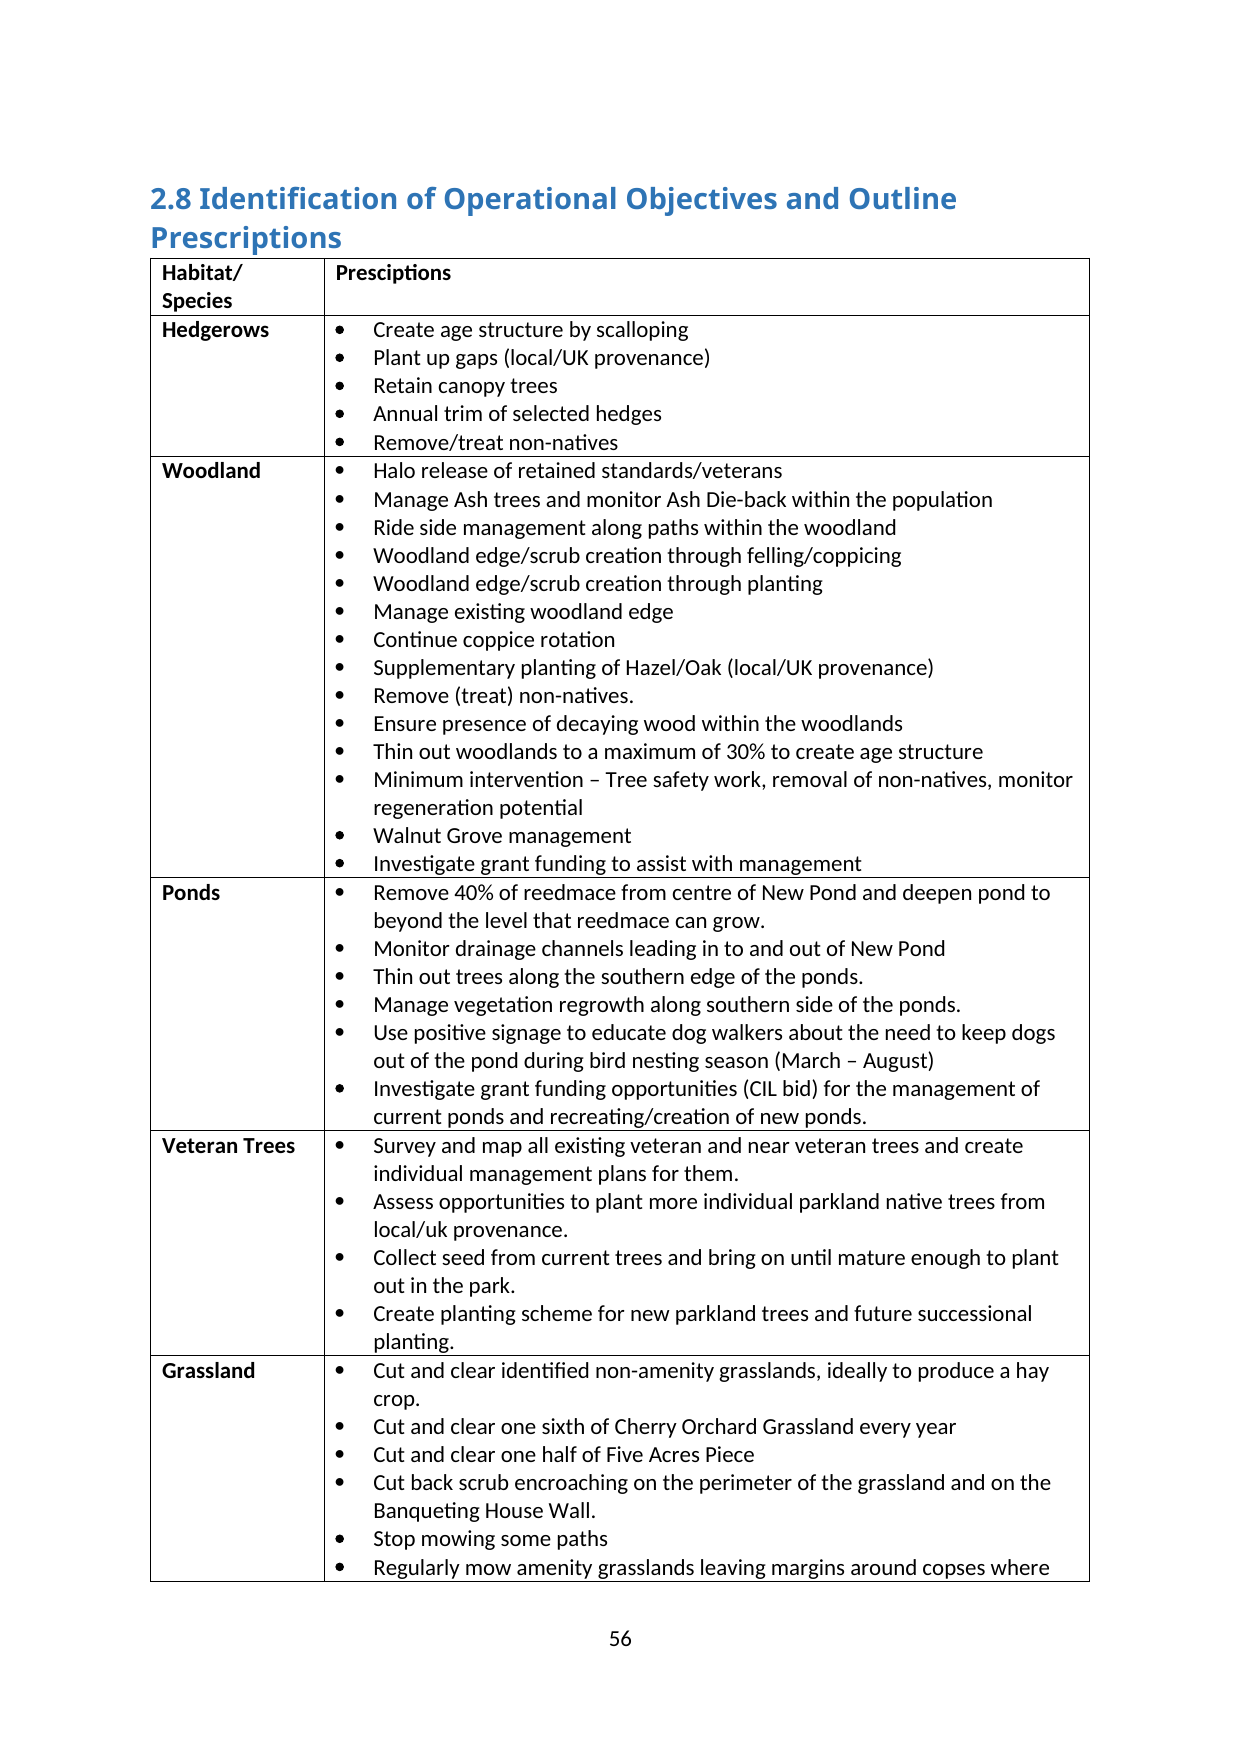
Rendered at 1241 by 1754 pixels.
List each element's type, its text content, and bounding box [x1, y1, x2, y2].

table_cell Veteran Trees [151, 1131, 324, 1355]
subtitle 2.8 Identification of Operational Objectives and Outline Prescriptions [150, 178, 1090, 257]
table_cell Hedgerows [151, 316, 324, 456]
table_cell Ponds [151, 878, 324, 1130]
table_cell Woodland [151, 457, 324, 877]
table_cell Remove 40% of reedmace from centre of New Pond and deepen pond to beyond the level that reedmace can grow. Monitor drainage channels leading in to and out of New Pond Thin out trees along the southern edge of the ponds. Manage vegetation regrowth along southern side of the ponds. Use positive signage to educate dog walkers about the need to keep dogs out of the pond during bird nesting season (March – August) Investigate grant funding opportunities (CIL bid) for the management of current ponds and recreating/creation of new ponds. [325, 878, 1089, 1130]
table_cell Survey and map all existing veteran and near veteran trees and create individual management plans for them. Assess opportunities to plant more individual parkland native trees from local/uk provenance. Collect seed from current trees and bring on until mature enough to plant out in the park. Create planting scheme for new parkland trees and future successional planting. [325, 1131, 1089, 1355]
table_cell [325, 1356, 1089, 1581]
table_cell Create age structure by scalloping Plant up gaps (local/UK provenance) Retain canopy trees Annual trim of selected hedges Remove/treat non-natives [325, 316, 1089, 456]
table_header Habitat/Species [151, 259, 324, 314]
table_header Presciptions [325, 259, 1089, 314]
table_cell Halo release of retained standards/veterans Manage Ash trees and monitor Ash Die-back within the population Ride side management along paths within the woodland Woodland edge/scrub creation through felling/coppicing Woodland edge/scrub creation through planting Manage existing woodland edge Continue coppice rotation Supplementary planting of Hazel/Oak (local/UK provenance) Remove (treat) non-natives. Ensure presence of decaying wood within the woodlands Thin out woodlands to a maximum of 30% to create age structure Minimum intervention – Tree safety work, removal of non-natives, monitor regeneration potential Walnut Grove management Investigate grant funding to assist with management [325, 457, 1089, 877]
table_cell Grassland [151, 1356, 324, 1581]
